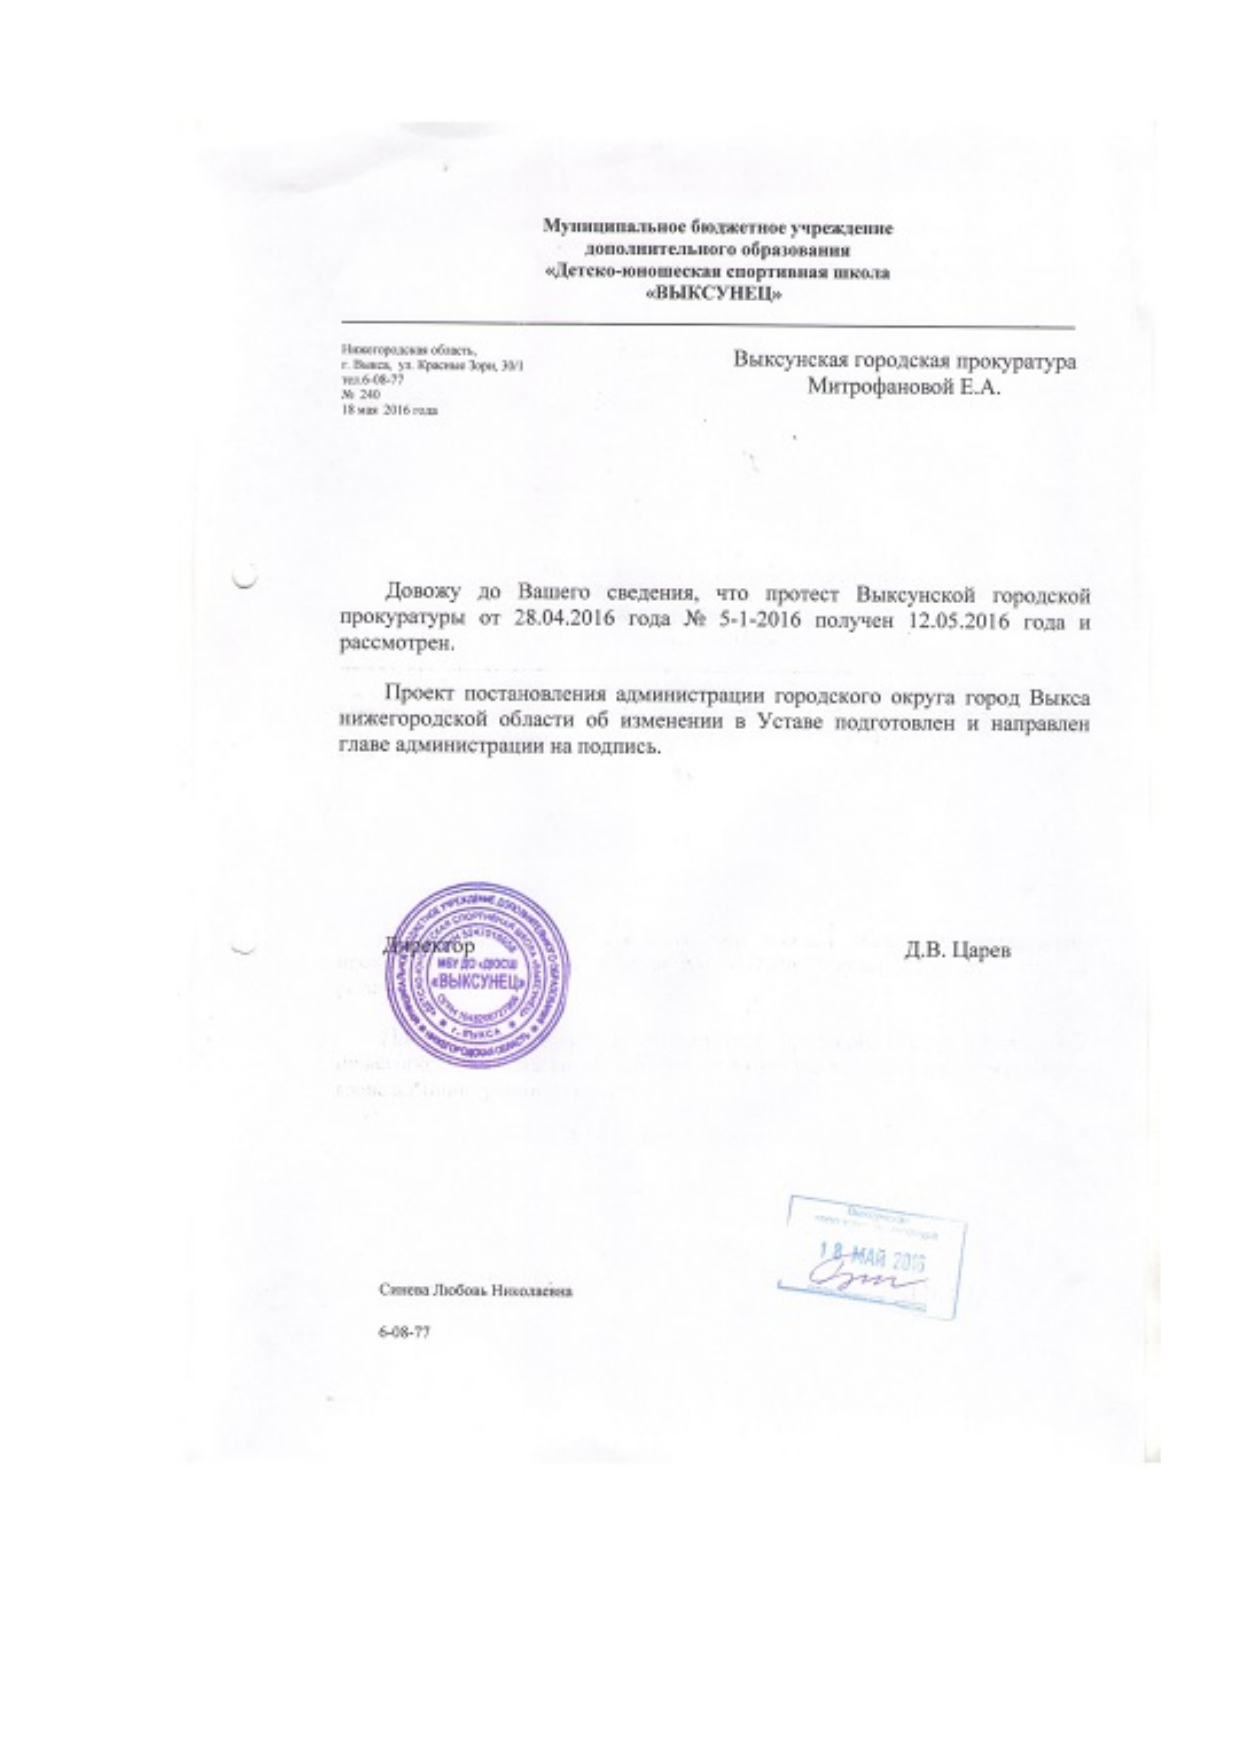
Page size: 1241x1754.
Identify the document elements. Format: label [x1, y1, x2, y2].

picture [177, 118, 1161, 1468]
